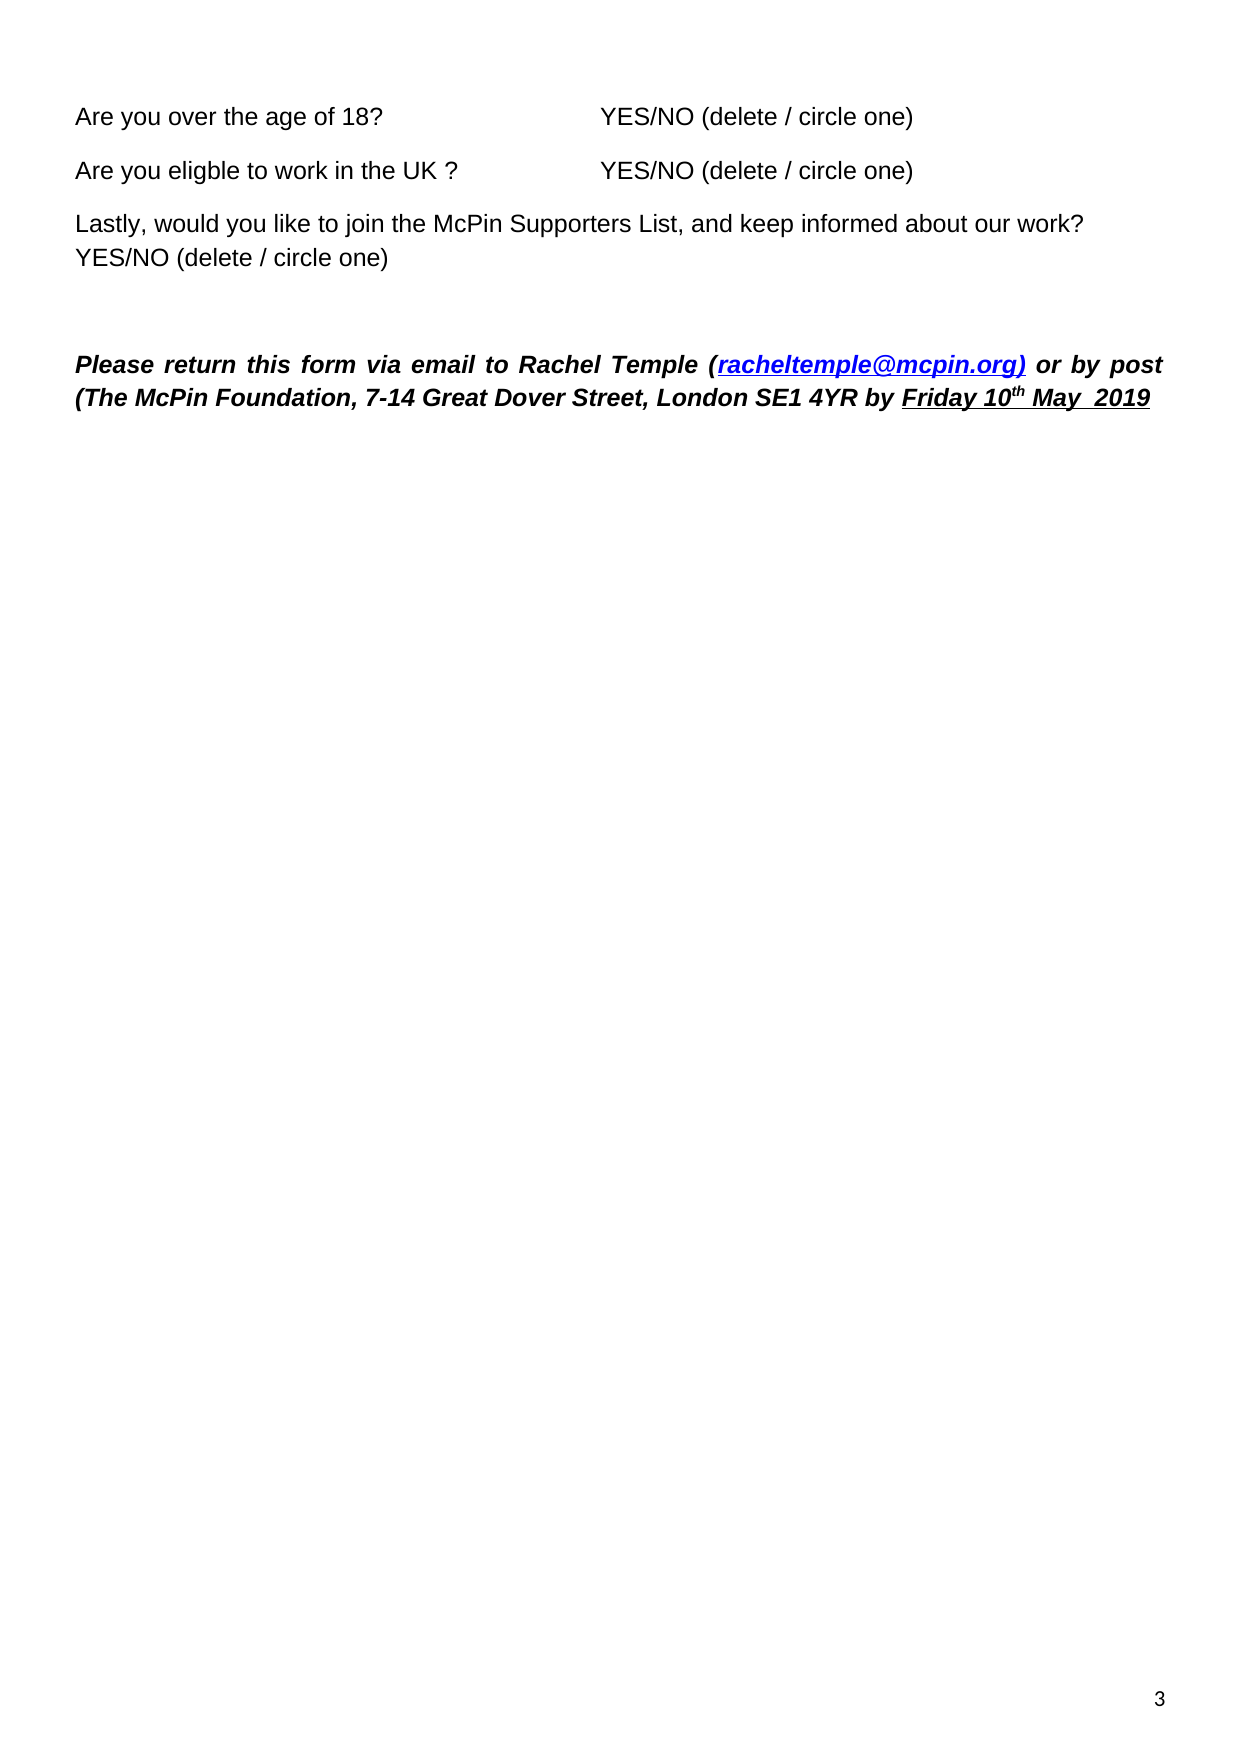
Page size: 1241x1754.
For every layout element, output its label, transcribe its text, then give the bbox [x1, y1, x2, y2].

text Please return this form via email to Rachel Temple (racheltemple@mcpin.org) or by post (The McPin Foundation, 7-14 Great Dover Street, London SE1 4YR by Friday 10th May 2019 [75, 350, 1165, 412]
text Lastly, would you like to join the McPin Supporters List, and keep informed about our work? YES/NO (delete / circle one) [75, 209, 1165, 271]
text Are you over the age of 18? YES/NO (delete / circle one) [75, 102, 1165, 131]
text Are you eligble to work in the UK ? YES/NO (delete / circle one) [75, 156, 1165, 184]
